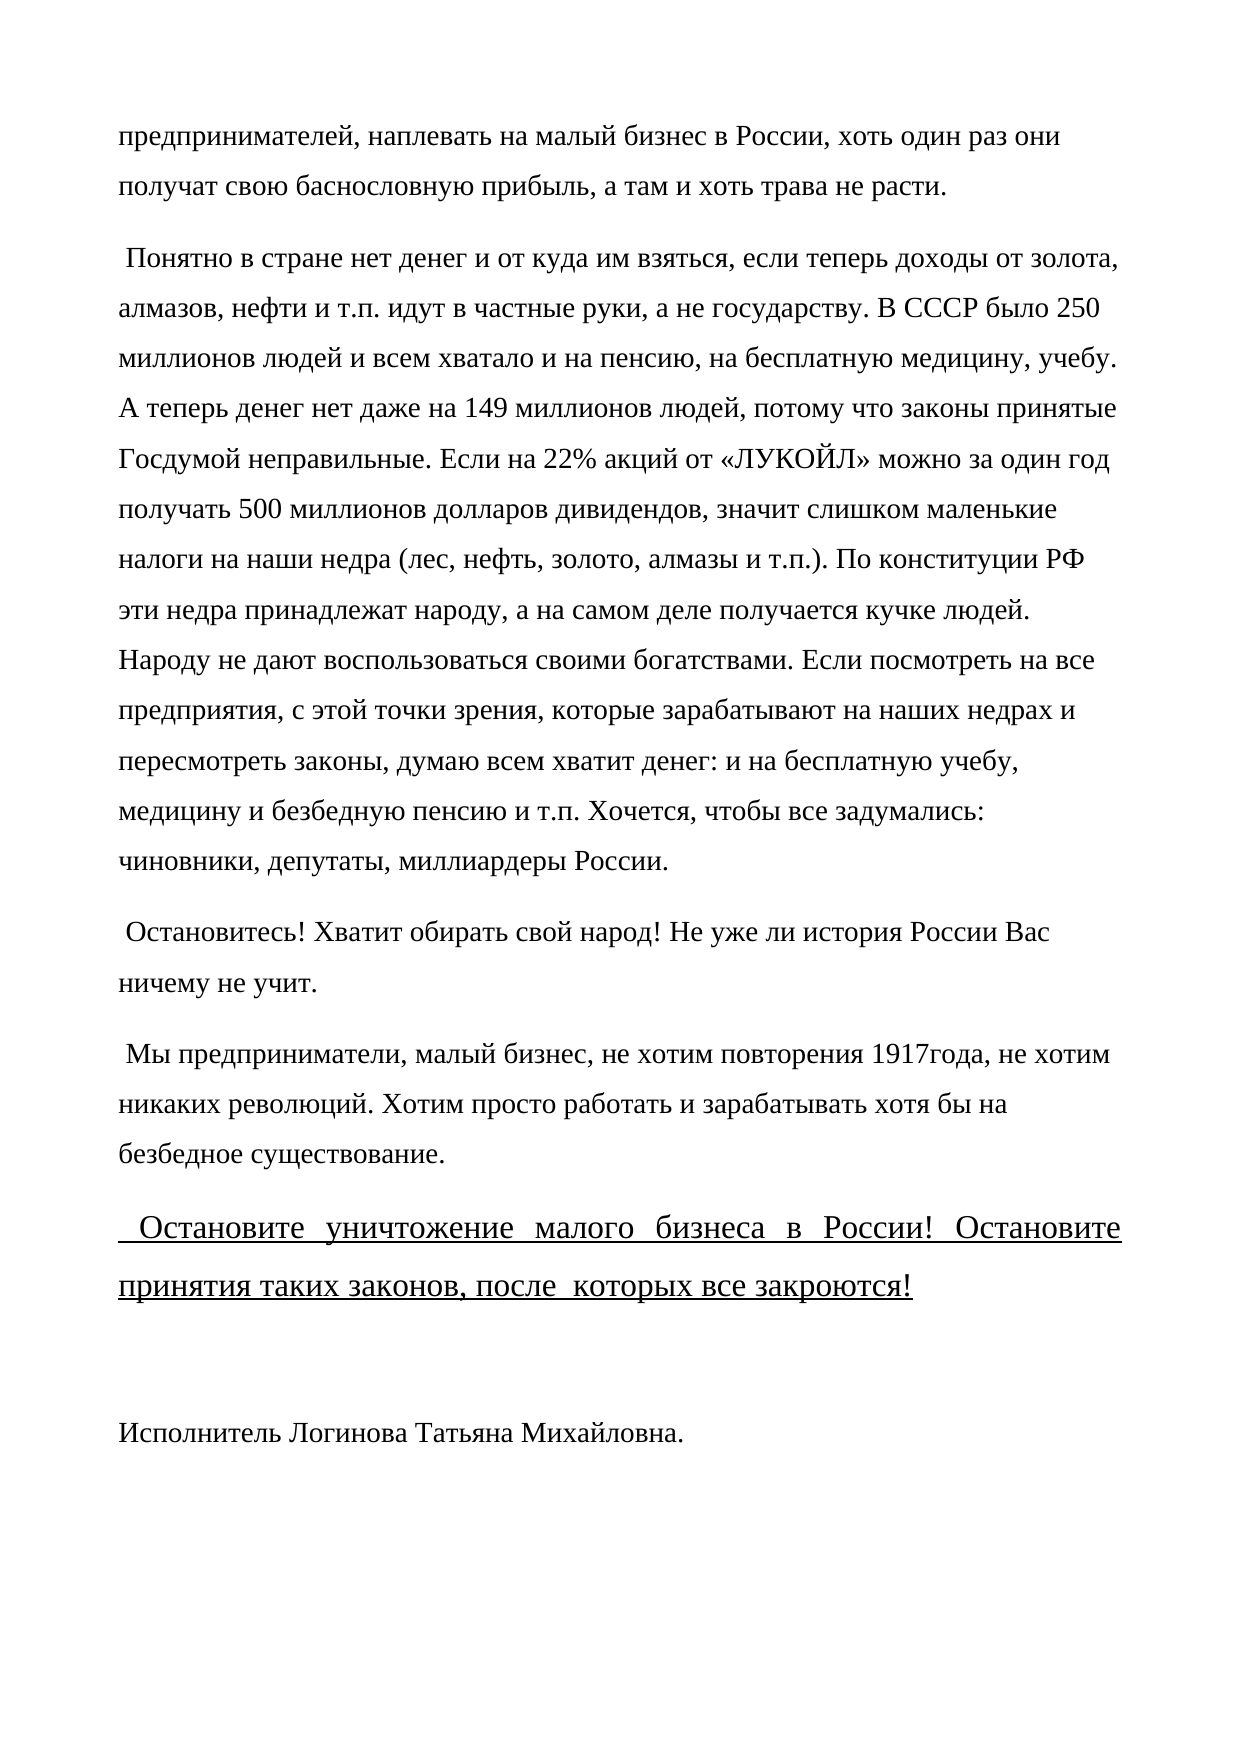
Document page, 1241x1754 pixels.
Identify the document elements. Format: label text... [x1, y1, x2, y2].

text Понятно в стране нет денег и от куда им взяться, если теперь доходы от золота, алмазов, нефти и т.п. идут в частные руки, а не государству. В СССР было 250 миллионов людей и всем хватало и на пенсию, на бесплатную медицину, учебу. А теперь денег нет даже на 149 миллионов людей, потому что законы принятые Госдумой неправильные. Если на 22% акций от «ЛУКОЙЛ» можно за один год получать 500 миллионов долларов дивидендов, значит слишком маленькие налоги на наши недра (лес, нефть, золото, алмазы и т.п.). По конституции РФ эти недра принадлежат народу, а на самом деле получается кучке людей. Народу не дают воспользоваться своими богатствами. Если посмотреть на все предприятия, с этой точки зрения, которые зарабатывают на наших недрах и пересмотреть законы, думаю всем хватит денег: и на бесплатную учебу, медицину и безбедную пенсию и т.п. Хочется, чтобы все задумались: чиновники, депутаты, миллиардеры России. [118, 240, 1122, 877]
text Остановитесь! Хватит обирать свой народ! Не уже ли история России Вас ничему не учит. [118, 914, 1122, 998]
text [118, 118, 1122, 202]
text Мы предприниматели, малый бизнес, не хотим повторения 1917года, не хотим никаких революций. Хотим просто работать и зарабатывать хотя бы на безбедное существование. [118, 1036, 1122, 1170]
text Исполнитель Логинова Татьяна Михайловна. [118, 1415, 1122, 1448]
text Остановите уничтожение малого бизнеса в России! Остановите принятия таких законов, после которых все закроются! [118, 1243, 1122, 1304]
text Остановите уничтожение малого бизнеса в России! Остановите принятия таких законов, после которых все закроются! [118, 1208, 1122, 1241]
